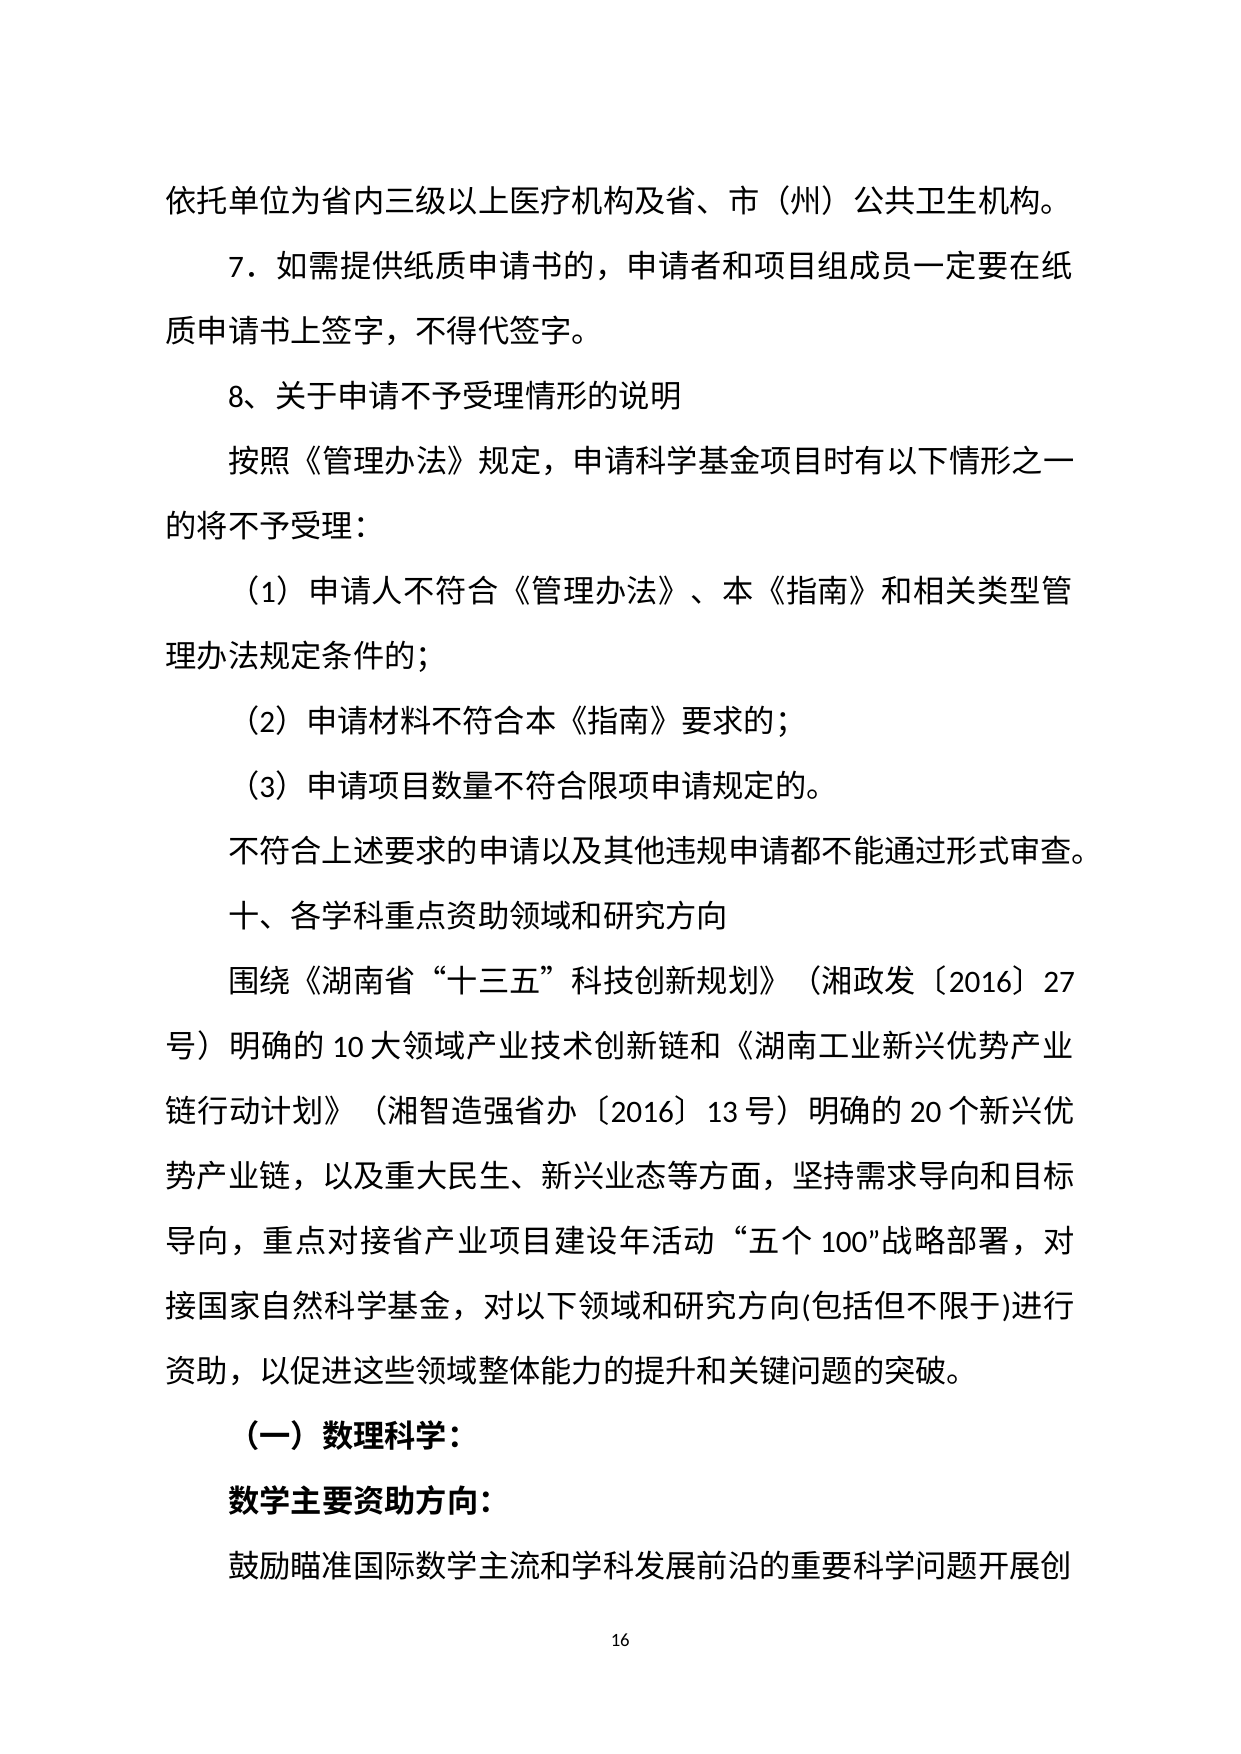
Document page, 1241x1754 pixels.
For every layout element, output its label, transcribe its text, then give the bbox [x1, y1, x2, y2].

text 8、关于申请不予受理情形的说明 [165, 362, 1075, 427]
text 7．如需提供纸质申请书的，申请者和项目组成员一定要在纸质申请书上签字，不得代签字。 [165, 232, 1075, 362]
text 十、各学科重点资助领域和研究方向 [165, 882, 1075, 947]
text （1）申请人不符合《管理办法》、本《指南》和相关类型管理办法规定条件的； [165, 557, 1075, 687]
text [165, 167, 1075, 232]
text （2）申请材料不符合本《指南》要求的； [165, 687, 1075, 752]
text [165, 1532, 1075, 1597]
text 围绕《湖南省“十三五”科技创新规划》（湘政发〔2016〕27号）明确的10大领域产业技术创新链和《湖南工业新兴优势产业链行动计划》（湘智造强省办〔2016〕13号）明确的20个新兴优势产业链，以及重大民生、新兴业态等方面，坚持需求导向和目标导向，重点对接省产业项目建设年活动“五个100”战略部署，对接国家自然科学基金，对以下领域和研究方向(包括但不限于)进行资助，以促进这些领域整体能力的提升和关键问题的突破。 [165, 947, 1075, 1402]
text （3）申请项目数量不符合限项申请规定的。 [165, 752, 1075, 817]
text （一）数理科学： [165, 1402, 1075, 1467]
text 不符合上述要求的申请以及其他违规申请都不能通过形式审查。 [165, 817, 1075, 882]
text 数学主要资助方向： [165, 1467, 1075, 1532]
text 按照《管理办法》规定，申请科学基金项目时有以下情形之一的将不予受理： [165, 427, 1075, 557]
